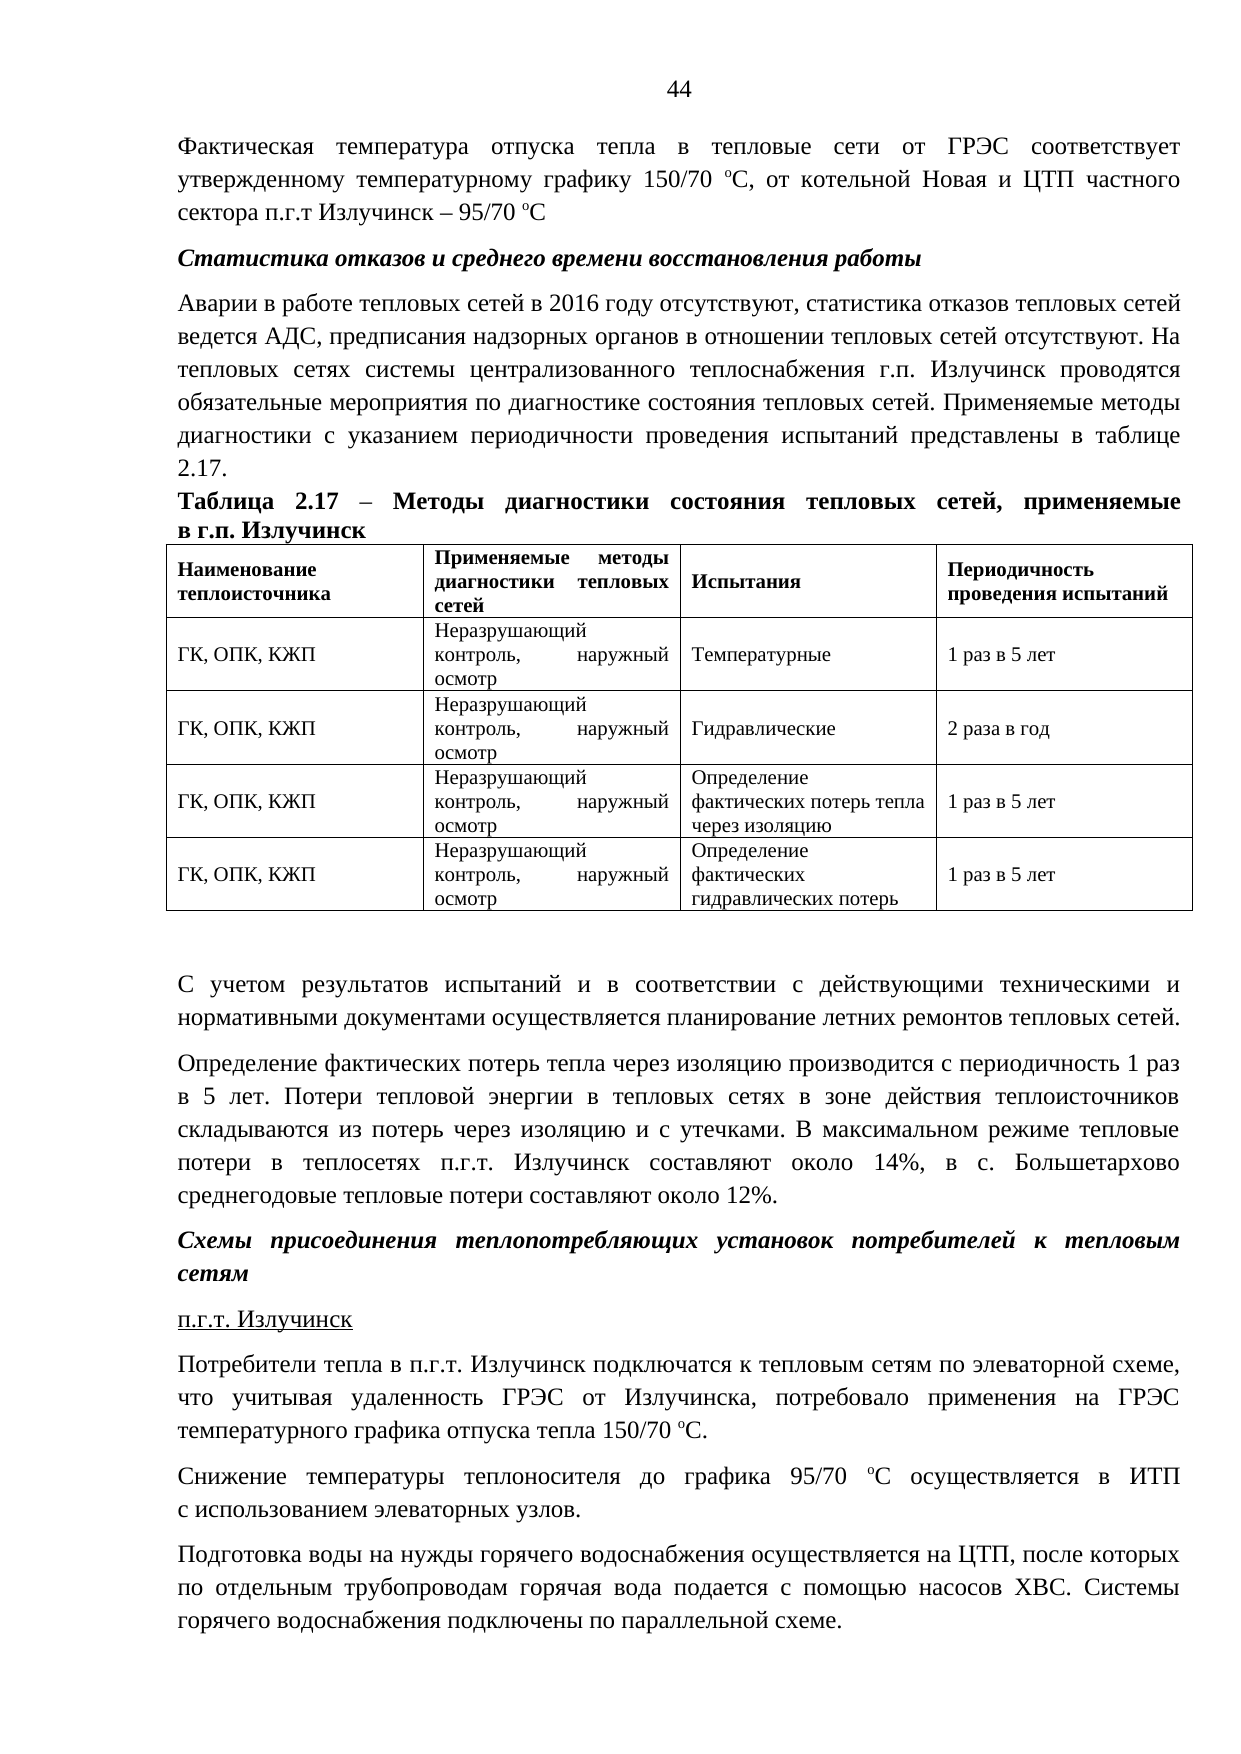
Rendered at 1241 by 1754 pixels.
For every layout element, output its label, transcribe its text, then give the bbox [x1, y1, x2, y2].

text Статистика отказов и среднего времени восстановления работы [177, 243, 1181, 272]
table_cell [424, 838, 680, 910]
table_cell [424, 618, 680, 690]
text Аварии в работе тепловых сетей в 2016 году отсутствуют, статистика отказов тепловых сетей ведется АДС, предписания надзорных органов в отношении тепловых сетей отсутствуют. На тепловых сетях системы централизованного теплоснабжения г.п. Излучинск проводятся обязательные мероприятия по диагностике состояния тепловых сетей. Применяемые методы диагностики с указанием периодичности проведения испытаний представлены в таблице 2.17. [177, 288, 1181, 482]
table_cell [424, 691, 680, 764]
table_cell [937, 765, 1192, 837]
text п.г.т. Излучинск [177, 1304, 1181, 1333]
text Схемы присоединения теплопотребляющих установок потребителей к тепловым сетям [177, 1225, 1181, 1287]
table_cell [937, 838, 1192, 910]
text Определение фактических потерь тепла через изоляцию производится с периодичность 1 раз в 5 лет. Потери тепловой энергии в тепловых сетях в зоне действия теплоисточников складываются из потерь через изоляцию и с утечками. В максимальном режиме тепловые потери в теплосетях п.г.т. Излучинск составляют около 14%, в с. Большетархово среднегодовые тепловые потери составляют около 12%. [177, 1048, 1181, 1208]
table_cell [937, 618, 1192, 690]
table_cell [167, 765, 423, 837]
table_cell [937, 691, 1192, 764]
text С учетом результатов испытаний и в соответствии с действующими техническими и нормативными документами осуществляется планирование летних ремонтов тепловых сетей. [177, 969, 1181, 1031]
text Снижение температуры теплоносителя до графика 95/70 оС осуществляется в ИТП с использованием элеваторных узлов. [177, 1461, 1181, 1523]
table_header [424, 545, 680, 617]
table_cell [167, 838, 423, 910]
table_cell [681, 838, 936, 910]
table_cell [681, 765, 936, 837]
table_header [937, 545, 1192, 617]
text Подготовка воды на нужды горячего водоснабжения осуществляется на ЦТП, после которых по отдельным трубопроводам горячая вода подается с помощью насосов ХВС. Системы горячего водоснабжения подключены по параллельной схеме. [177, 1539, 1181, 1634]
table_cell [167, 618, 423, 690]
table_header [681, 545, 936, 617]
text Фактическая температура отпуска тепла в тепловые сети от ГРЭС соответствует утвержденному температурному графику 150/70 оС, от котельной Новая и ЦТП частного сектора п.г.т Излучинск – 95/70 оС [177, 131, 1181, 226]
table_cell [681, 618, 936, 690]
text Потребители тепла в п.г.т. Излучинск подключатся к тепловым сетям по элеваторной схеме, что учитывая удаленность ГРЭС от Излучинска, потребовало применения на ГРЭС температурного графика отпуска тепла 150/70 оС. [177, 1349, 1181, 1444]
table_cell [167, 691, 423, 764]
text Таблица 2.17 – Методы диагностики состояния тепловых сетей, применяемые в г.п. Излучинск [177, 486, 1181, 544]
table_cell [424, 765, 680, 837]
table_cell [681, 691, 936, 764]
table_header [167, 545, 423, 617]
